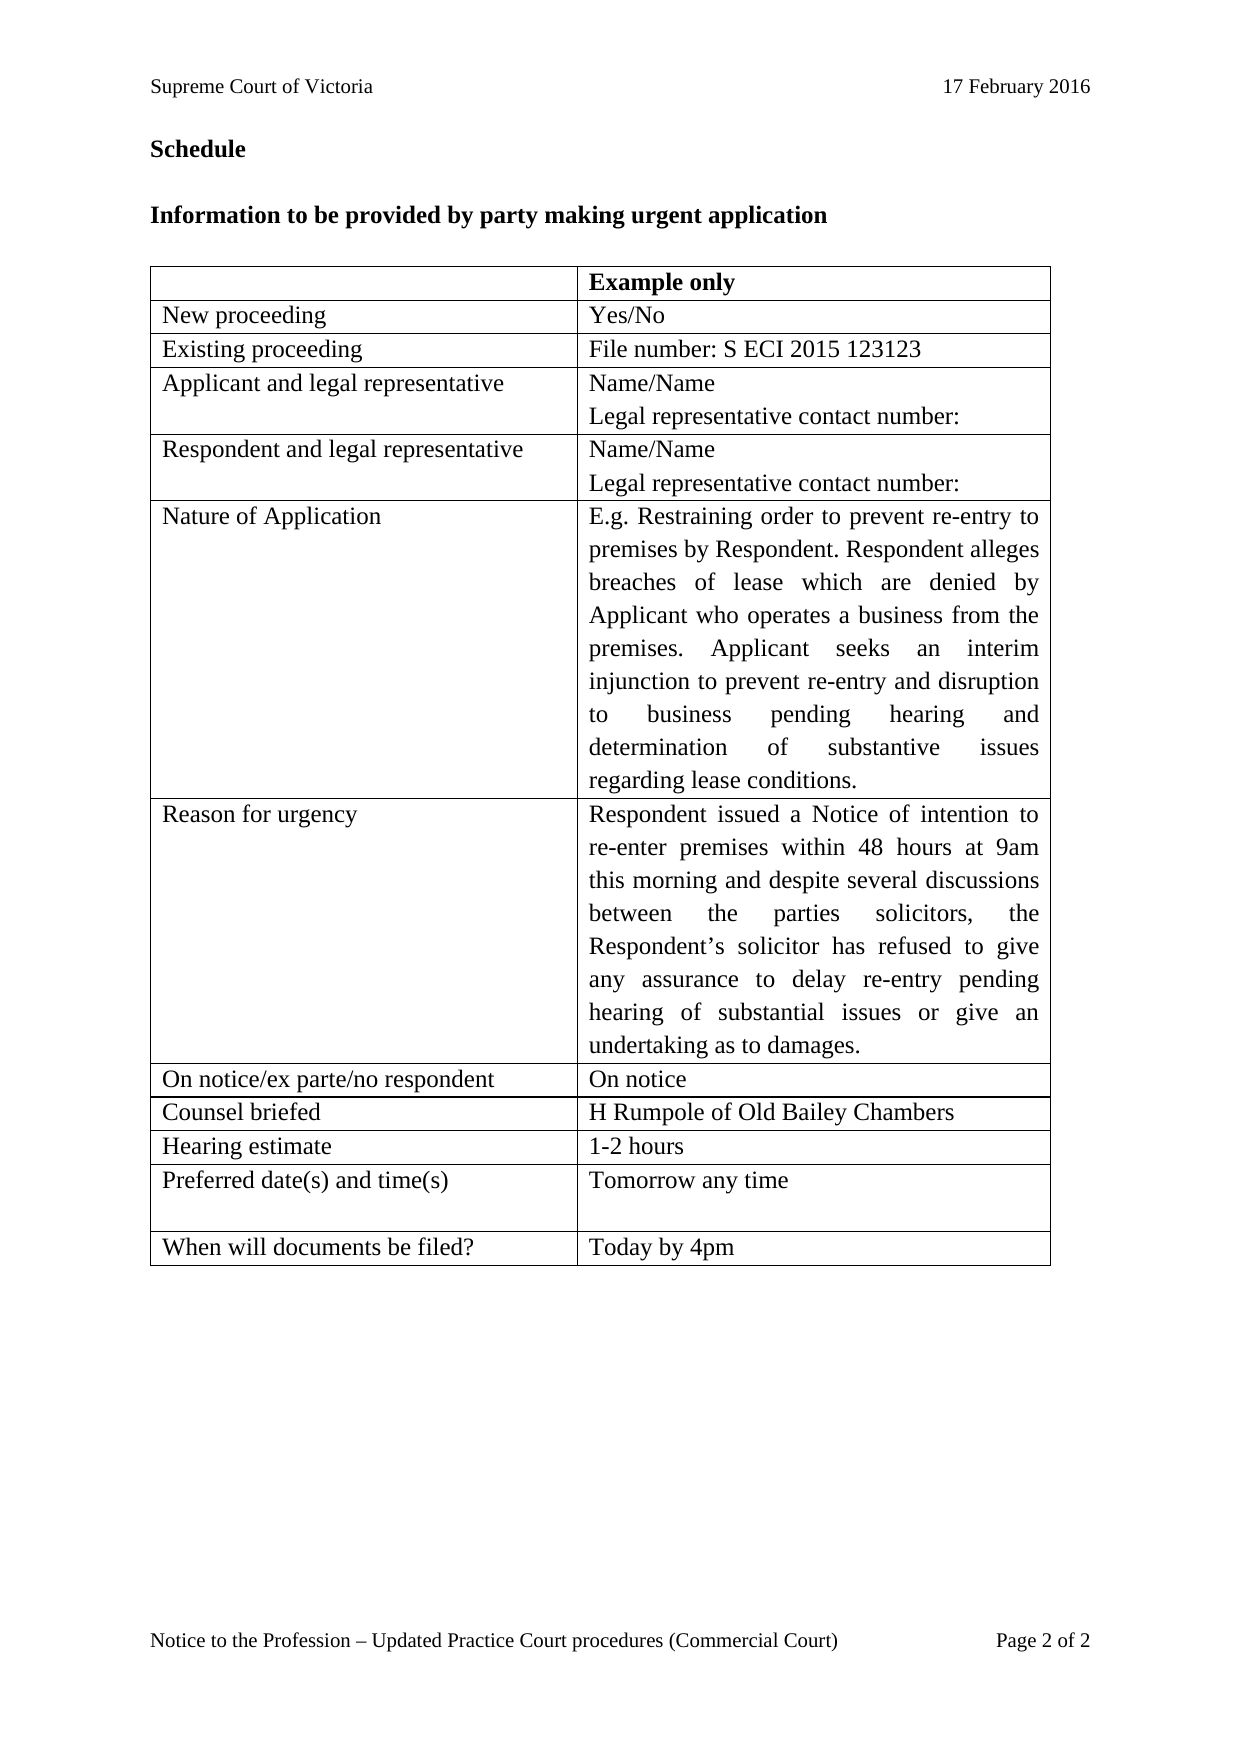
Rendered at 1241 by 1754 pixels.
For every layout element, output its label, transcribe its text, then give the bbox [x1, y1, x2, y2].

table_cell On notice [578, 1064, 1050, 1096]
table_cell Respondent and legal representative [151, 435, 577, 500]
table_header Example only [578, 267, 1050, 299]
table_cell Tomorrow any time [578, 1165, 1050, 1231]
table_cell Name/Name Legal representative contact number: [578, 368, 1050, 433]
table_cell Counsel briefed [151, 1098, 577, 1130]
table_cell Reason for urgency [151, 799, 577, 1063]
table_cell Yes/No [578, 301, 1050, 333]
text Information to be provided by party making urgent application [150, 200, 1090, 229]
table_cell When will documents be filed? [151, 1232, 577, 1264]
table_header [151, 267, 577, 299]
table_cell Applicant and legal representative [151, 368, 577, 433]
table_cell Hearing estimate [151, 1131, 577, 1164]
table_cell Nature of Application [151, 501, 577, 798]
table_cell Existing proceeding [151, 334, 577, 367]
table_cell Name/Name Legal representative contact number: [578, 435, 1050, 500]
table_cell Respondent issued a Notice of intention to re-enter premises within 48 hours at 9am this morning and despite several discussions between the parties solicitors, the Respondent’s solicitor has refused to give any assurance to delay re-entry pending hearing of substantial issues or give an undertaking as to damages. [578, 799, 1050, 1063]
table_cell New proceeding [151, 301, 577, 333]
table_cell Today by 4pm [578, 1232, 1050, 1264]
table_cell H Rumpole of Old Bailey Chambers [578, 1098, 1050, 1130]
table_cell File number: S ECI 2015 123123 [578, 334, 1050, 367]
table_cell Preferred date(s) and time(s) [151, 1165, 577, 1231]
text Schedule [150, 134, 1090, 163]
table_cell E.g. Restraining order to prevent re-entry to premises by Respondent. Respondent alleges breaches of lease which are denied by Applicant who operates a business from the premises. Applicant seeks an interim injunction to prevent re-entry and disruption to business pending hearing and determination of substantive issues regarding lease conditions. [578, 501, 1050, 798]
table_cell 1-2 hours [578, 1131, 1050, 1164]
table_cell On notice/ex parte/no respondent [151, 1064, 577, 1096]
